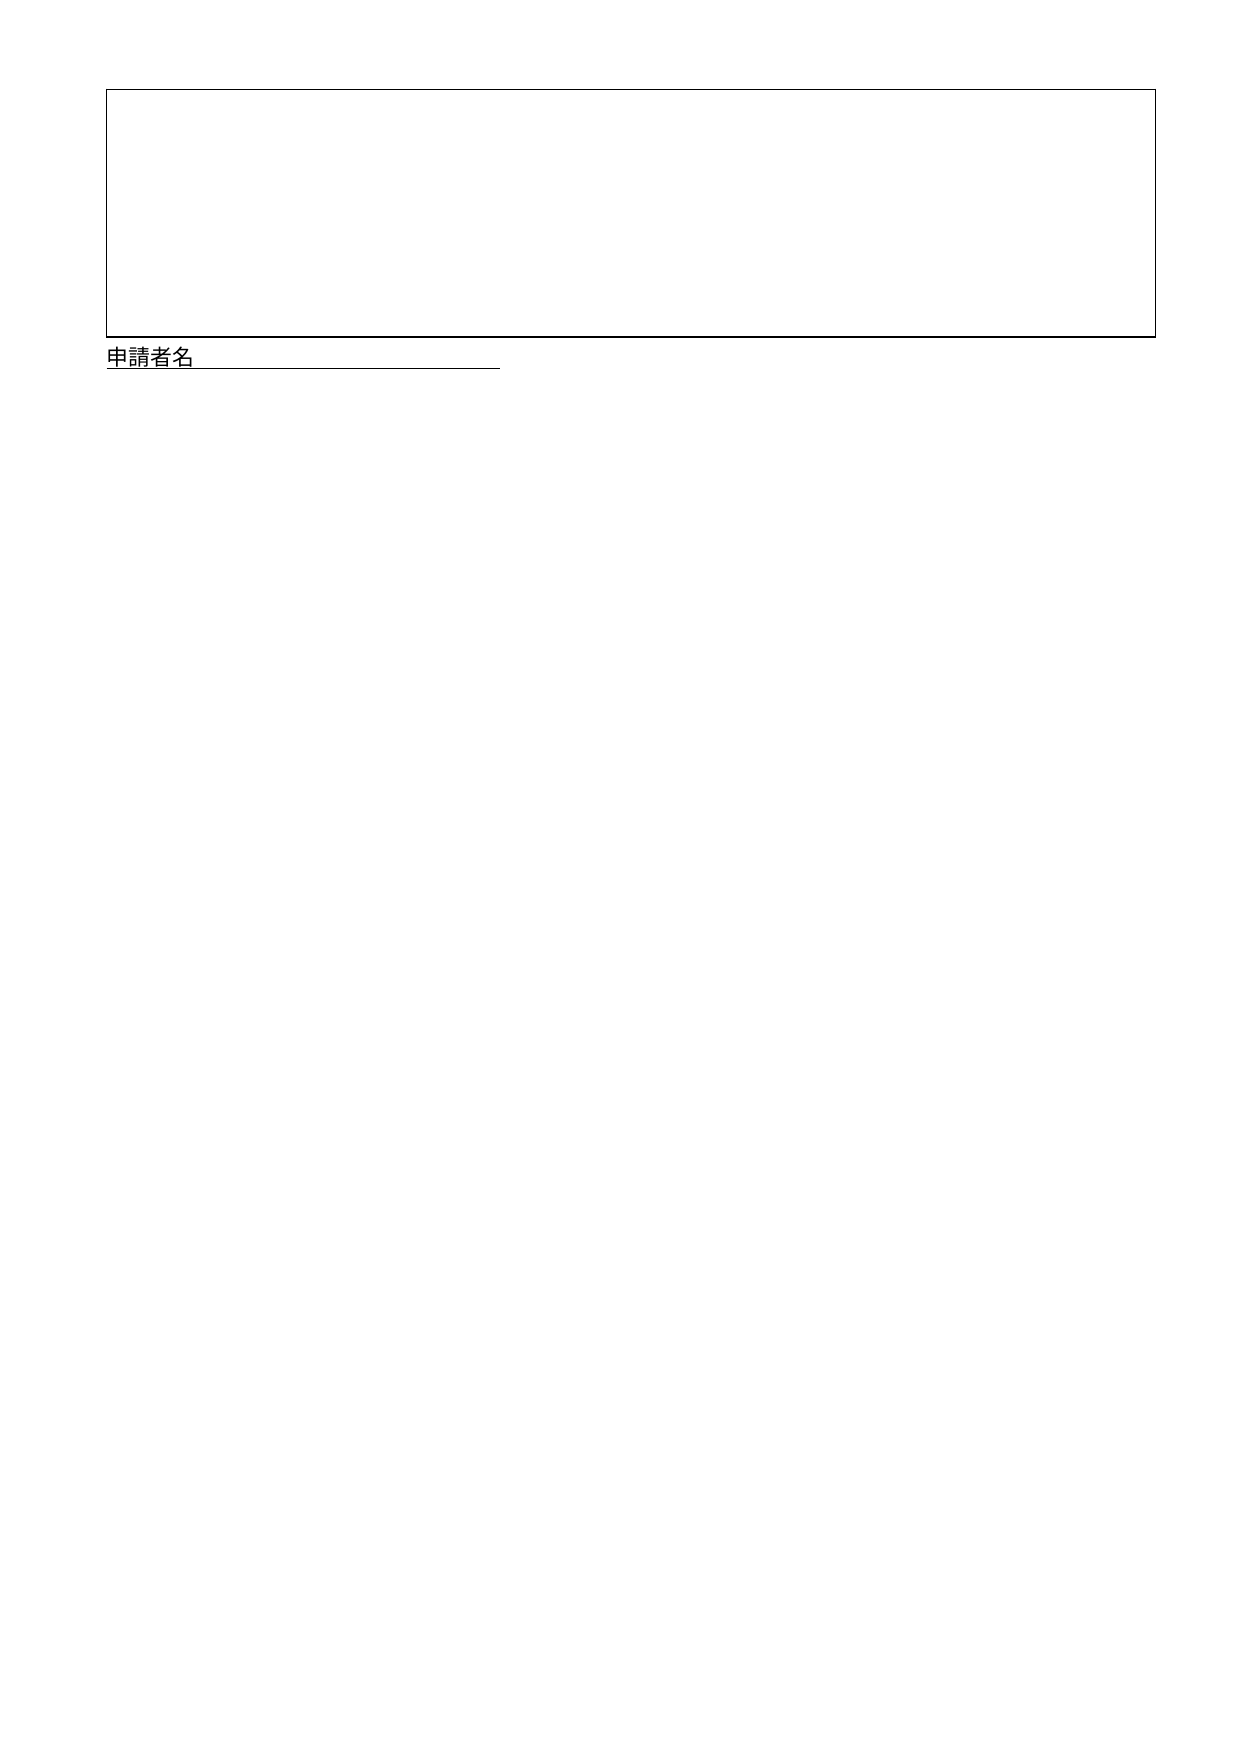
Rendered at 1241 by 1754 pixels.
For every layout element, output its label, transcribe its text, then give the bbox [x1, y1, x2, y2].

table_cell [107, 90, 1155, 336]
text 申請者名 [106, 338, 1134, 375]
